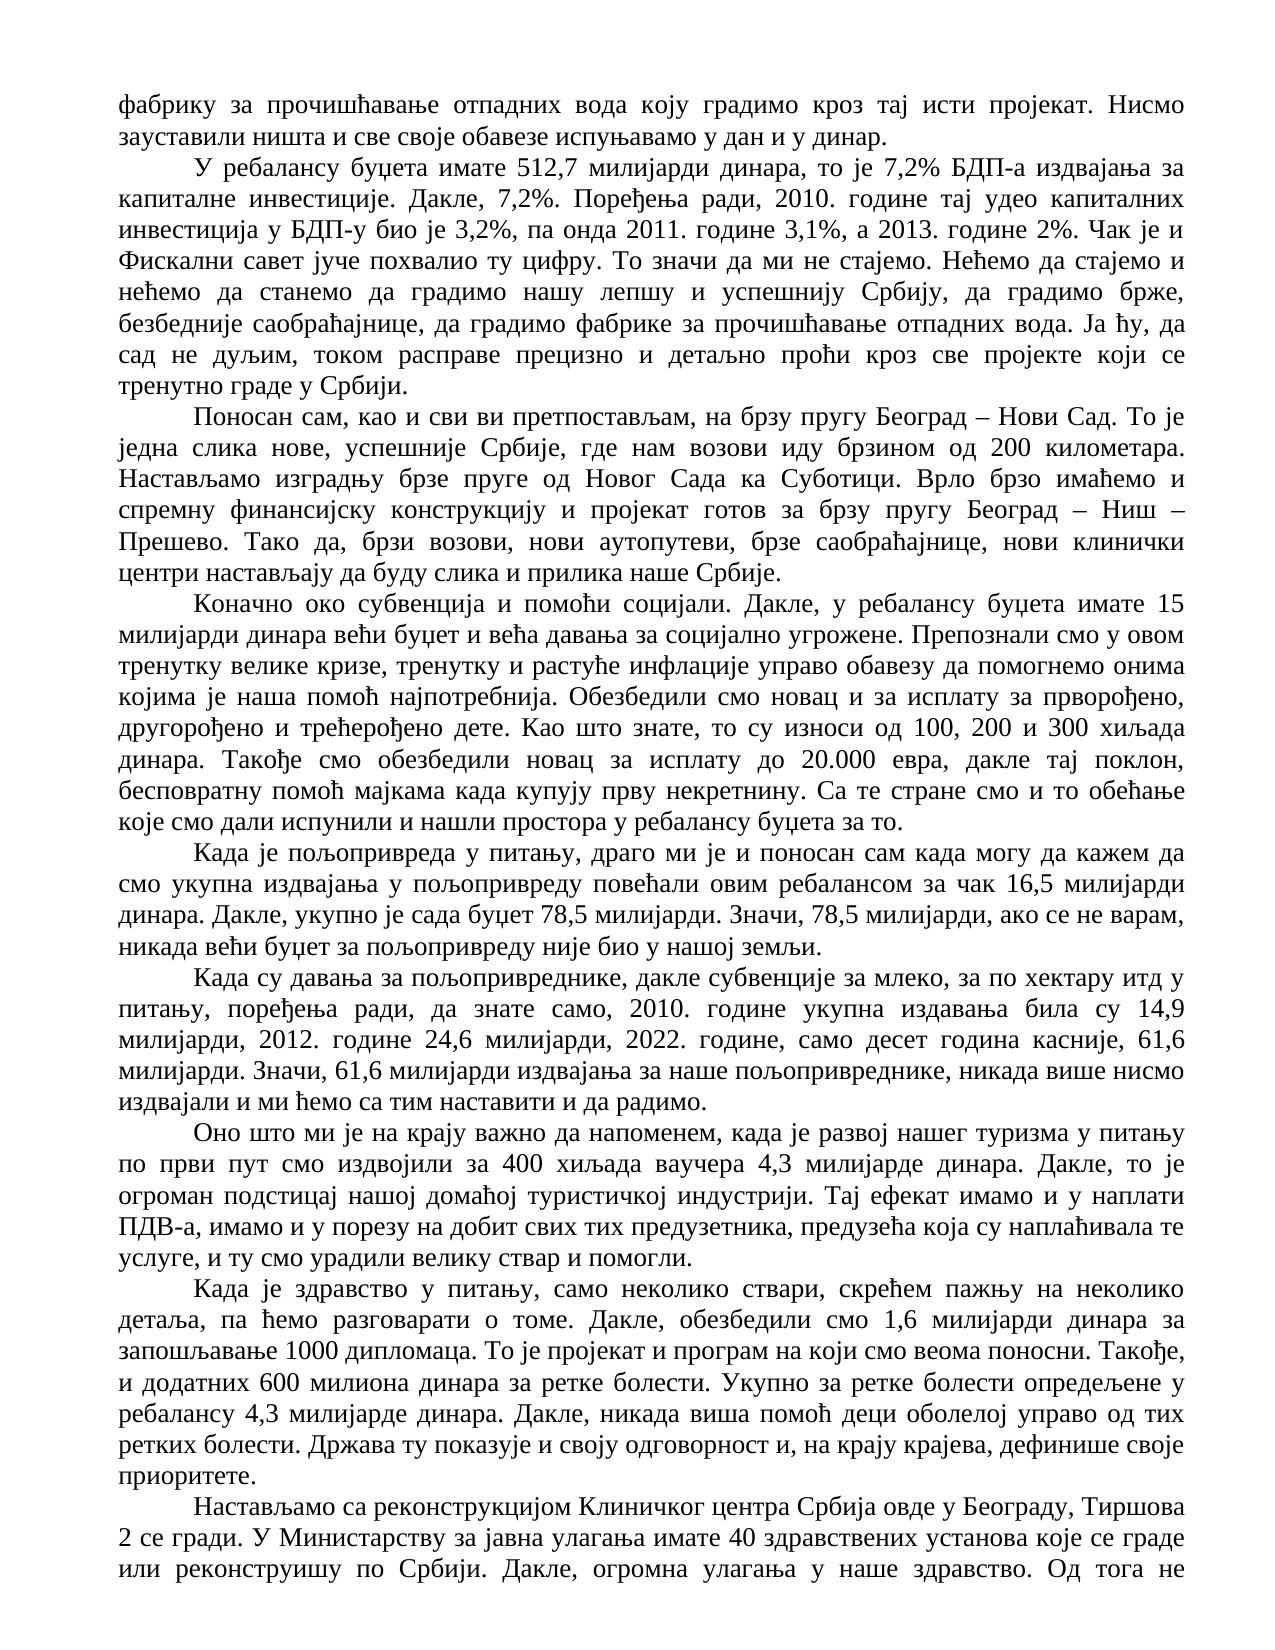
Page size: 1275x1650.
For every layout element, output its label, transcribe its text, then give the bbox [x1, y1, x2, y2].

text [118, 89, 1186, 151]
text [118, 1490, 1186, 1584]
text Када је здравство у питању, само неколико ствари, скрећем пажњу на неколико детаља, па ћемо разговарати о томе. Дакле, обезбедили смо 1,6 милијарди динара за запошљавање 1000 дипломаца. То је пројекат и програм на који смо веома поносни. Такође, и додатних 600 милиона динара за ретке болести. Укупно за ретке болести опредељене у ребалансу 4,3 милијарде динара. Дакле, никада виша помоћ деци оболелој управо од тих ретких болести. Држава ту показује и своју одговорност и, на крају крајева, дефинише своје приоритете. [118, 1272, 1186, 1490]
text Поносан сам, као и сви ви претпостављам, на брзу пругу Београд – Нови Сад. То је једна слика нове, успешније Србије, где нам возови иду брзином од 200 километара. Настављамо изградњу брзе пруге од Новог Сада ка Суботици. Врло брзо имаћемо и спремну финансијску конструкцију и пројекат готов за брзу пругу Београд – Ниш – Прешево. Тако да, брзи возови, нови аутопутеви, брзе саобраћајнице, нови клинички центри настављају да буду слика и прилика наше Србије. [118, 400, 1186, 587]
text Када су давања за пољопривреднике, дакле субвенције за млеко, за по хектару итд у питању, поређења ради, да знате само, 2010. године укупна издавања била су 14,9 милијарди, 2012. године 24,6 милијарди, 2022. године, само десет година касније, 61,6 милијарди. Значи, 61,6 милијарди издвајања за наше пољопривреднике, никада више нисмо издвајали и ми ћемо са тим наставити и да радимо. [118, 961, 1186, 1116]
text Када је пољопривреда у питању, драго ми је и поносан сам када могу да кажем да смо укупна издвајања у пољопривреду повећали овим ребалансом за чак 16,5 милијарди динара. Дакле, укупно је сада буџет 78,5 милијарди. Значи, 78,5 милијарди, ако се не варам, никада већи буџет за пољопривреду није био у нашој земљи. [118, 836, 1186, 961]
text Коначно око субвенција и помоћи социјали. Дакле, у ребалансу буџета имате 15 милијарди динара већи буџет и већа давања за социјално угрожене. Препознали смо у овом тренутку велике кризе, тренутку и растуће инфлације управо обавезу да помогнемо онима којима је наша помоћ најпотребнија. Обезбедили смо новац и за исплату за прворођено, другорођено и трећерођено дете. Као што знате, то су износи од 100, 200 и 300 хиљада динара. Такође смо обезбедили новац за исплату до 20.000 евра, дакле тај поклон, бесповратну помоћ мајкама када купују прву некретнину. Са те стране смо и то обећање које смо дали испунили и нашли простора у ребалансу буџета за то. [118, 587, 1186, 836]
text Оно што ми је на крају важно да напоменем, када је развој нашег туризма у питању по први пут смо издвојили за 400 хиљада ваучера 4,3 милијарде динара. Дакле, то је огроман подстицај нашој домаћој туристичкој индустрији. Тај ефекат имамо и у наплати ПДВ-а, имамо и у порезу на добит свих тих предузетника, предузећа која су наплаћивала те услуге, и ту смо урадили велику ствар и помогли. [118, 1116, 1186, 1272]
text У ребалансу буџета имате 512,7 милијарди динара, то је 7,2% БДП-а издвајања за капиталне инвестиције. Дакле, 7,2%. Поређења ради, 2010. године тај удео капиталних инвестиција у БДП-у био је 3,2%, па онда 2011. године 3,1%, а 2013. године 2%. Чак је и Фискални савет јуче похвалио ту цифру. То значи да ми не стајемо. Нећемо да стајемо и нећемо да станемо да градимо нашу лепшу и успешнију Србију, да градимо брже, безбедније саобраћајнице, да градимо фабрике за прочишћавање отпадних вода. Ја ћу, да сад не дуљим, током расправе прецизно и детаљно проћи кроз све пројекте који се тренутно граде у Србији. [118, 151, 1186, 400]
